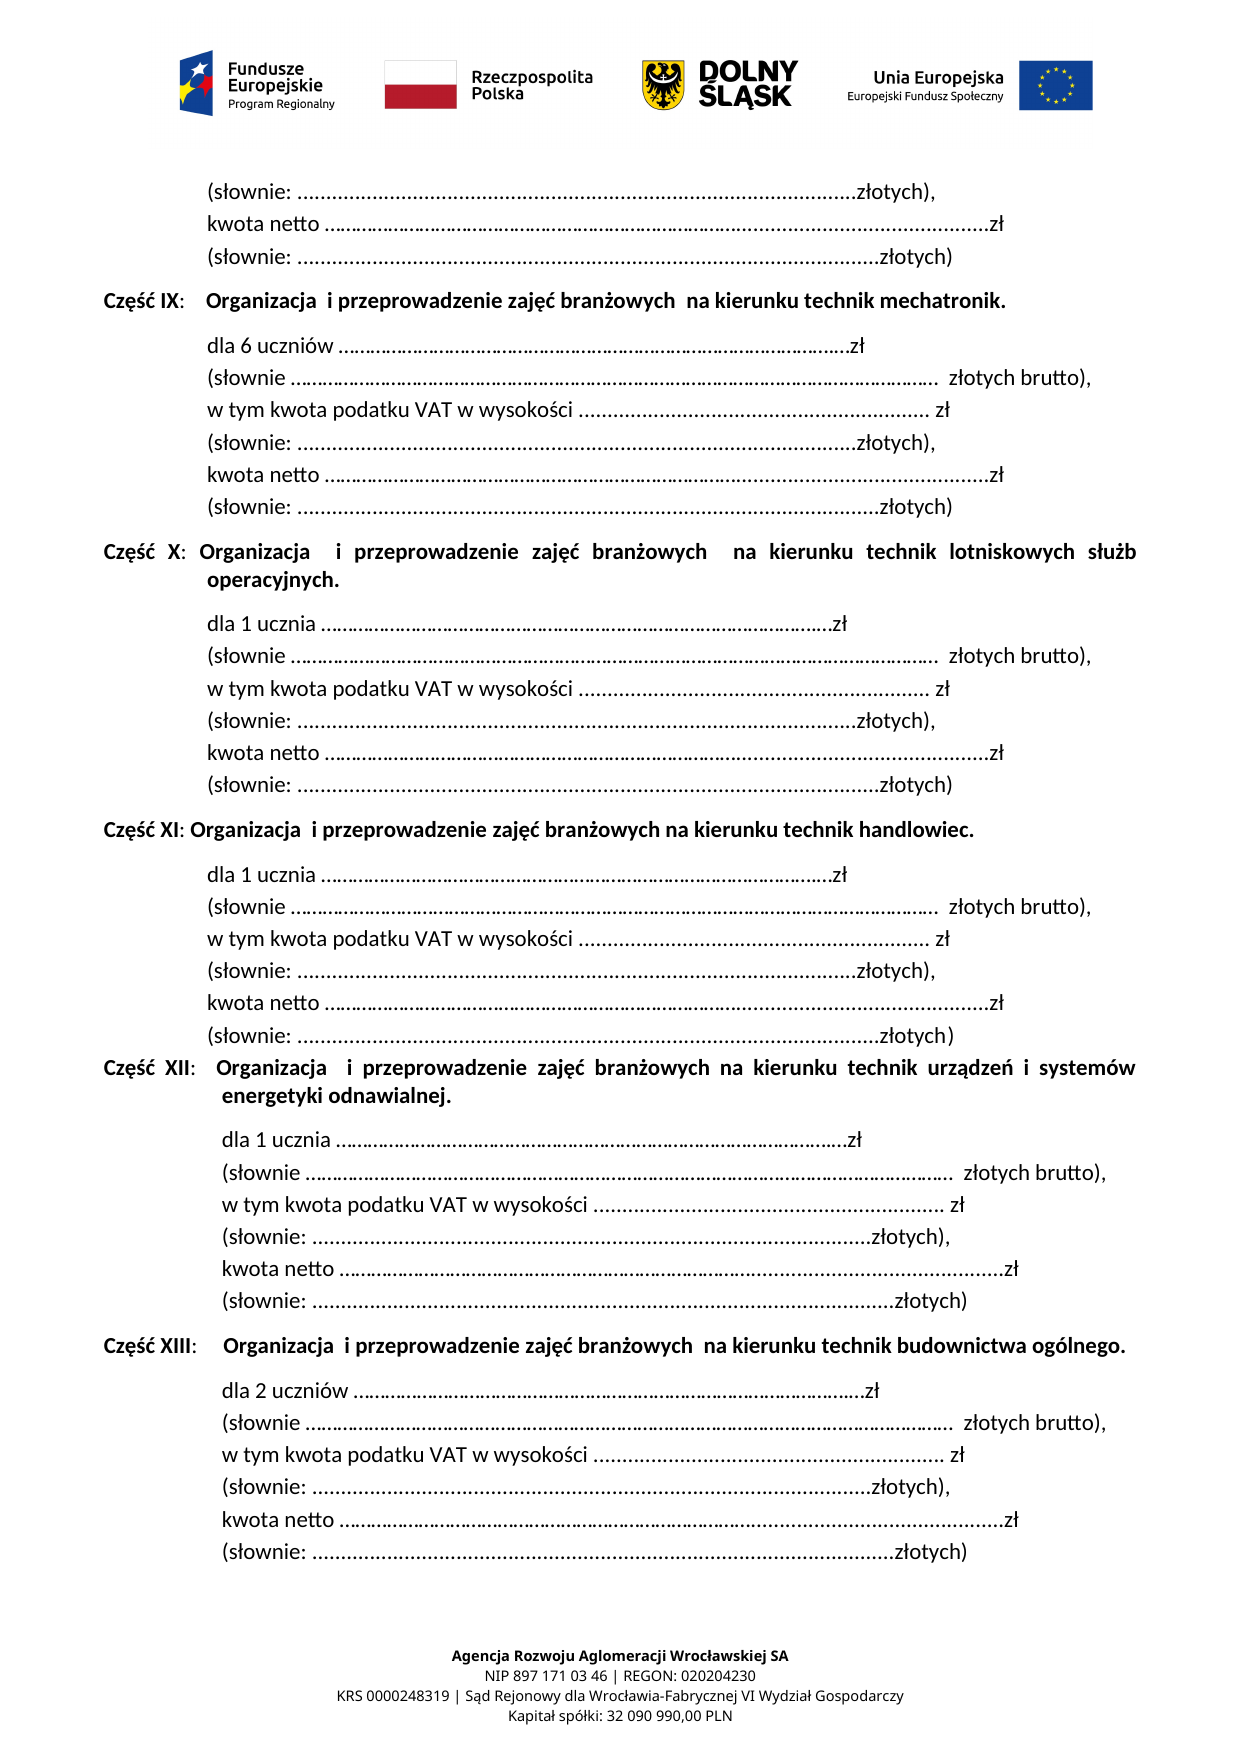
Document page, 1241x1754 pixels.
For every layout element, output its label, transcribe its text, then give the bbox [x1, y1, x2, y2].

text Część XIII: Organizacja i przeprowadzenie zajęć branżowych na kierunku technik budownictwa ogólnego. [103, 1331, 1137, 1359]
text Część IX: Organizacja i przeprowadzenie zajęć branżowych na kierunku technik mechatronik. [103, 286, 1137, 314]
text Część XI: Organizacja i przeprowadzenie zajęć branżowych na kierunku technik handlowiec. [103, 815, 1137, 843]
picture [147, 17, 1093, 149]
text Część XII: Organizacja i przeprowadzenie zajęć branżowych na kierunku technik urządzeń i systemów energetyki odnawialnej. [103, 1053, 1137, 1109]
text Część X: Organizacja i przeprowadzenie zajęć branżowych na kierunku technik lotniskowych służb operacyjnych. [103, 537, 1137, 593]
text dla 2 uczniów ………………………………………………………………………………….…zł (słownie …………………………………………………………………………………………………………… złotych brutto), w tym kwota podatku VAT w wysokości ............................................................. zł (słownie: .................................................................................................złotych), kwota netto ……………………………………………………………………............................................zł (słownie: .....................................................................................................złotych) [222, 1376, 1137, 1565]
text dla 6 uczniów ………………………………………………………………………………….…zł (słownie …………………………………………………………………………………………………………… złotych brutto), w tym kwota podatku VAT w wysokości ............................................................. zł (słownie: .................................................................................................złotych), kwota netto ……………………………………………………………………............................................zł (słownie: .....................................................................................................złotych) [207, 331, 1137, 520]
